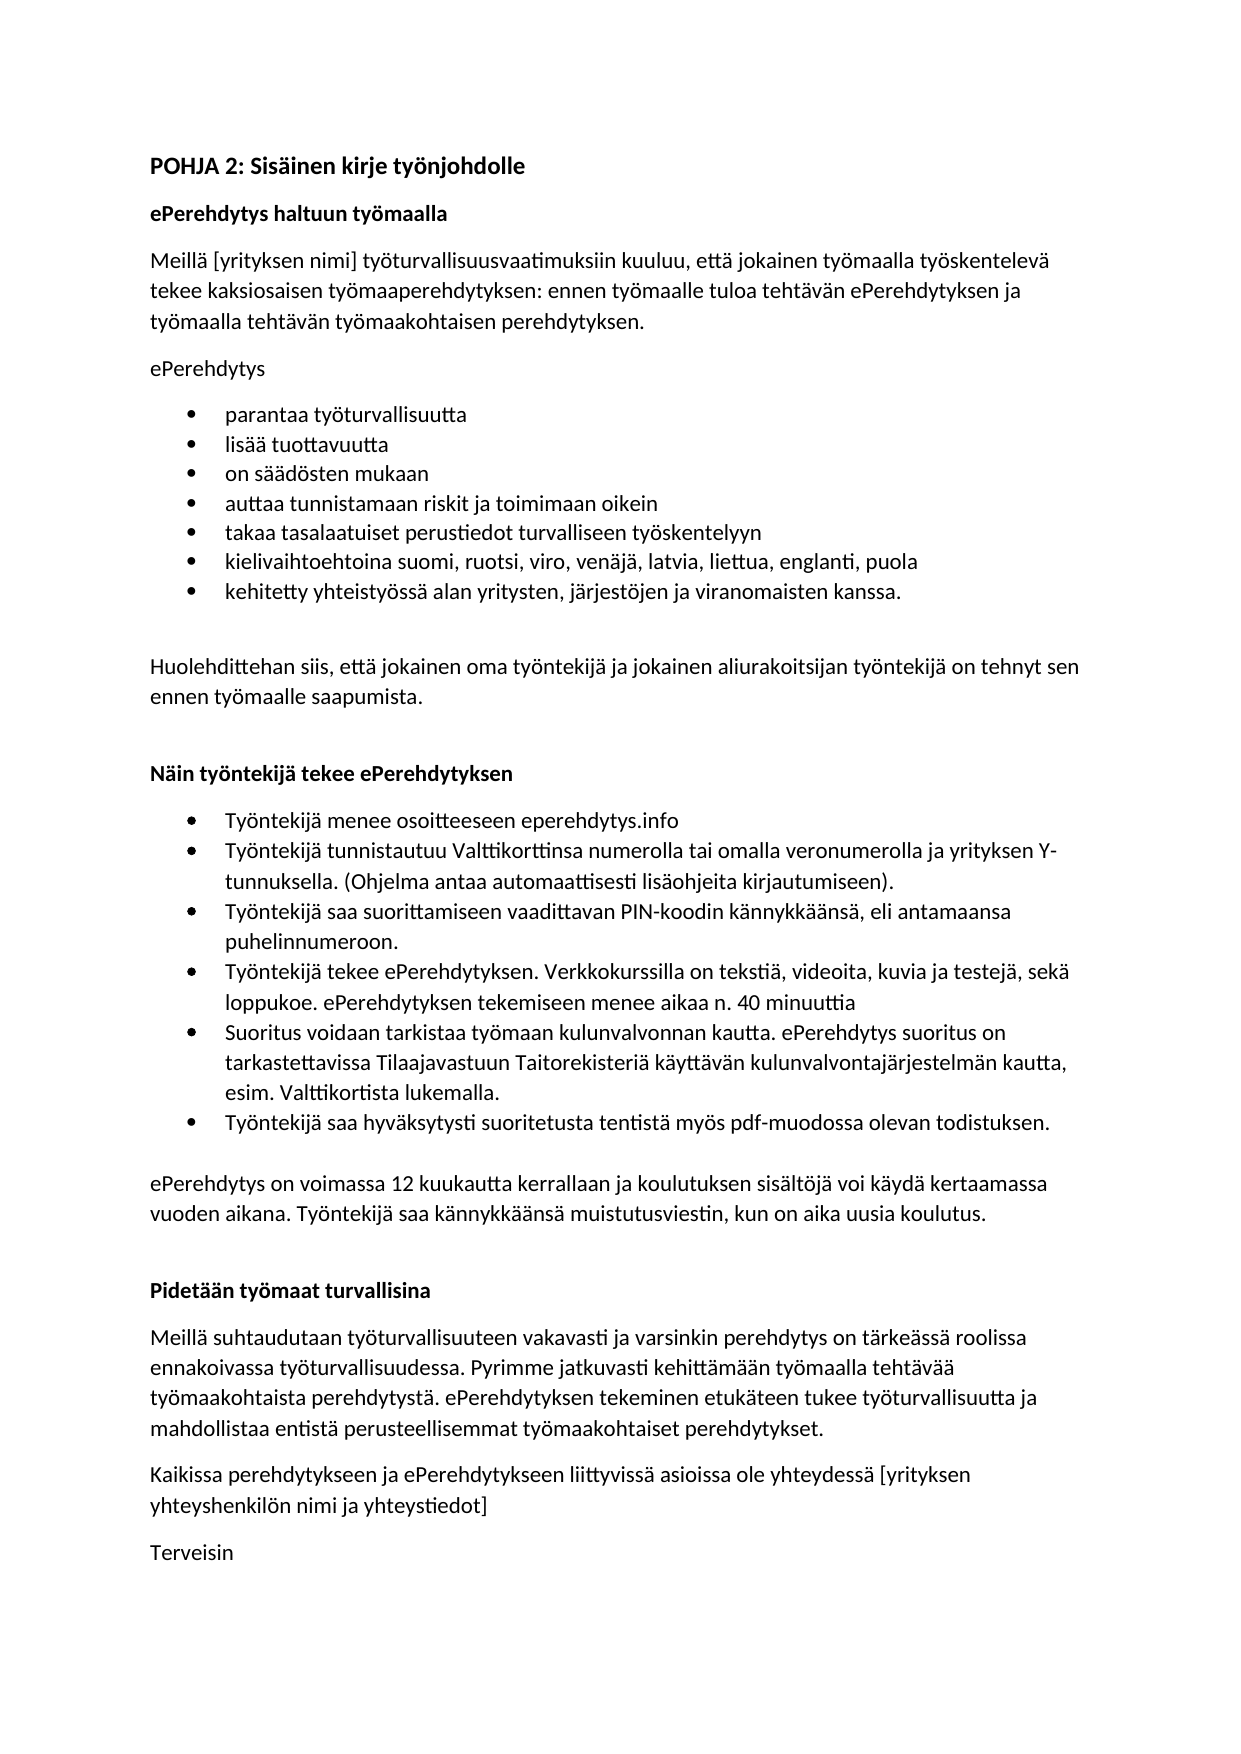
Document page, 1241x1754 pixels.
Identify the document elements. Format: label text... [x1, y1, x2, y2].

list lisää tuottavuutta [187, 430, 1090, 458]
text Meillä suhtaudutaan työturvallisuuteen vakavasti ja varsinkin perehdytys on tärkeässä roolissa ennakoivassa työturvallisuudessa. Pyrimme jatkuvasti kehittämään työmaalla tehtävää työmaakohtaista perehdytystä. ePerehdytyksen tekeminen etukäteen tukee työturvallisuutta ja mahdollistaa entistä perusteellisemmat työmaakohtaiset perehdytykset. [150, 1323, 1090, 1442]
list Työntekijä saa suorittamiseen vaadittavan PIN-koodin kännykkäänsä, eli antamaansa puhelinnumeroon. [187, 897, 1090, 955]
list Työntekijä tunnistautuu Valttikorttinsa numerolla tai omalla veronumerolla ja yrityksen Y-tunnuksella. (Ohjelma antaa automaattisesti lisäohjeita kirjautumiseen). [187, 837, 1090, 895]
list auttaa tunnistamaan riskit ja toimimaan oikein [187, 489, 1090, 517]
list kielivaihtoehtoina suomi, ruotsi, viro, venäjä, latvia, liettua, englanti, puola [187, 547, 1090, 576]
text Huolehdittehan siis, että jokainen oma työntekijä ja jokainen aliurakoitsijan työntekijä on tehnyt sen ennen työmaalle saapumista. [150, 652, 1090, 711]
text Terveisin [150, 1538, 1090, 1566]
text ePerehdytys on voimassa 12 kuukautta kerrallaan ja koulutuksen sisältöjä voi käydä kertaamassa vuoden aikana. Työntekijä saa kännykkäänsä muistutusviestin, kun on aika uusia koulutus. [150, 1169, 1090, 1227]
text Näin työntekijä tekee ePerehdytyksen [150, 729, 1090, 788]
text Kaikissa perehdytykseen ja ePerehdytykseen liittyvissä asioissa ole yhteydessä [yrityksen yhteyshenkilön nimi ja yhteystiedot] [150, 1461, 1090, 1519]
text ePerehdytys haltuun työmaalla [150, 199, 1090, 228]
text POHJA 2: Sisäinen kirje työnjohdolle [150, 150, 1090, 181]
list kehitetty yhteistyössä alan yritysten, järjestöjen ja viranomaisten kanssa. [187, 577, 1090, 634]
text Pidetään työmaat turvallisina [150, 1246, 1090, 1304]
list takaa tasalaatuiset perustiedot turvalliseen työskentelyyn [187, 518, 1090, 546]
list Työntekijä menee osoitteeseen eperehdytys.info [187, 806, 1090, 834]
list on säädösten mukaan [187, 459, 1090, 487]
text ePerehdytys [150, 354, 1090, 382]
list Työntekijä tekee ePerehdytyksen. Verkkokurssilla on tekstiä, videoita, kuvia ja testejä, sekä loppukoe. ePerehdytyksen tekemiseen menee aikaa n. 40 minuuttia [187, 957, 1090, 1016]
list Suoritus voidaan tarkistaa työmaan kulunvalvonnan kautta. ePerehdytys suoritus on tarkastettavissa Tilaajavastuun Taitorekisteriä käyttävän kulunvalvontajärjestelmän kautta, esim. Valttikortista lukemalla. [187, 1018, 1090, 1106]
list parantaa työturvallisuutta [187, 401, 1090, 429]
text Meillä [yrityksen nimi] työturvallisuusvaatimuksiin kuuluu, että jokainen työmaalla työskentelevä tekee kaksiosaisen työmaaperehdytyksen: ennen työmaalle tuloa tehtävän ePerehdytyksen ja työmaalla tehtävän työmaakohtaisen perehdytyksen. [150, 246, 1090, 335]
list Työntekijä saa hyväksytysti suoritetusta tentistä myös pdf-muodossa olevan todistuksen. [187, 1108, 1090, 1137]
